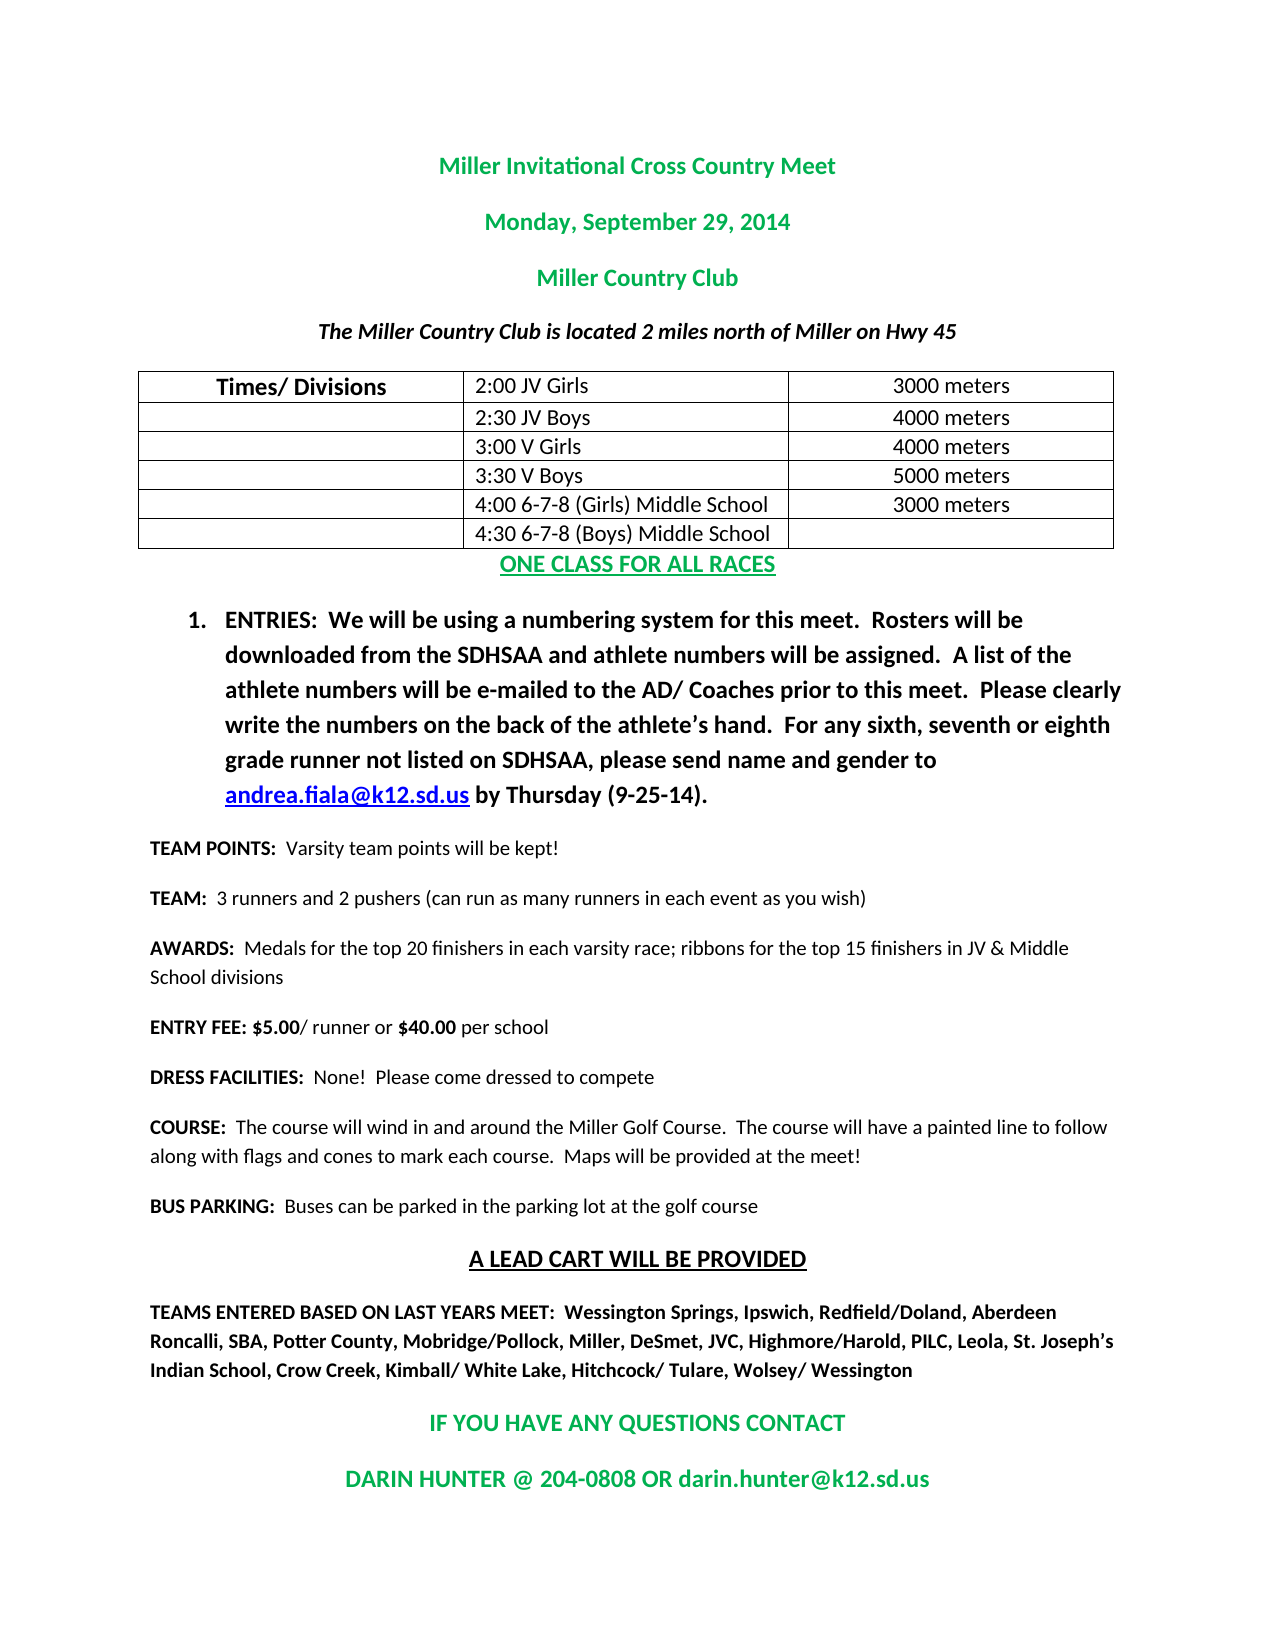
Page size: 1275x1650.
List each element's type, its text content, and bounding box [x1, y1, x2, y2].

text TEAM POINTS: Varsity team points will be kept! [150, 835, 1125, 861]
table_header 3000 meters [789, 372, 1113, 402]
list ENTRIES: We will be using a numbering system for this meet. Rosters will be downloaded from the SDHSAA and athlete numbers will be assigned. A list of the athlete numbers will be e-mailed to the AD/ Coaches prior to this meet. Please clearly write the numbers on the back of the athlete’s hand. For any sixth, seventh or eighth grade runner not listed on SDHSAA, please send name and gender to andrea.fiala@k12.sd.us by Thursday (9-25-14). [187, 604, 1125, 810]
table_header 2:00 JV Girls [464, 372, 788, 402]
table_cell 4:00 6-7-8 (Girls) Middle School [464, 490, 788, 518]
text A LEAD CART WILL BE PROVIDED [150, 1243, 1125, 1274]
table_cell 4:30 6-7-8 (Boys) Middle School [464, 519, 788, 547]
text TEAM: 3 runners and 2 pushers (can run as many runners in each event as you wish) [150, 885, 1125, 911]
text AWARDS: Medals for the top 20 finishers in each varsity race; ribbons for the top 15 finishers in JV & Middle School divisions [150, 935, 1125, 990]
text BUS PARKING: Buses can be parked in the parking lot at the golf course [150, 1193, 1125, 1219]
table_cell [139, 490, 463, 518]
text IF YOU HAVE ANY QUESTIONS CONTACT [150, 1408, 1125, 1438]
table_cell 2:30 JV Boys [464, 403, 788, 431]
table_cell 5000 meters [789, 461, 1113, 489]
table_cell [139, 403, 463, 431]
table_cell 3:00 V Girls [464, 432, 788, 460]
table_cell [789, 519, 1113, 547]
table_cell [139, 519, 463, 547]
table_cell 4000 meters [789, 403, 1113, 431]
text Miller Invitational Cross Country Meet [150, 150, 1125, 181]
table_cell 3:30 V Boys [464, 461, 788, 489]
text DRESS FACILITIES: None! Please come dressed to compete [150, 1064, 1125, 1090]
text COURSE: The course will wind in and around the Miller Golf Course. The course will have a painted line to follow along with flags and cones to mark each course. Maps will be provided at the meet! [150, 1114, 1125, 1169]
table_cell 4000 meters [789, 432, 1113, 460]
text Monday, September 29, 2014 [150, 206, 1125, 236]
table_cell [139, 432, 463, 460]
table_cell [139, 461, 463, 489]
table_header Times/ Divisions [139, 372, 463, 402]
text Miller Country Club [150, 262, 1125, 292]
table_cell 3000 meters [789, 490, 1113, 518]
text ONE CLASS FOR ALL RACES [150, 548, 1125, 579]
text TEAMS ENTERED BASED ON LAST YEARS MEET: Wessington Springs, Ipswich, Redfield/Doland, Aberdeen Roncalli, SBA, Potter County, Mobridge/Pollock, Miller, DeSmet, JVC, Highmore/Harold, PILC, Leola, St. Joseph’s Indian School, Crow Creek, Kimball/ White Lake, Hitchcock/ Tulare, Wolsey/ Wessington [150, 1299, 1125, 1383]
text ENTRY FEE: $5.00/ runner or $40.00 per school [150, 1014, 1125, 1040]
text DARIN HUNTER @ 204-0808 OR darin.hunter@k12.sd.us [150, 1463, 1125, 1494]
text The Miller Country Club is located 2 miles north of Miller on Hwy 45 [150, 317, 1125, 346]
